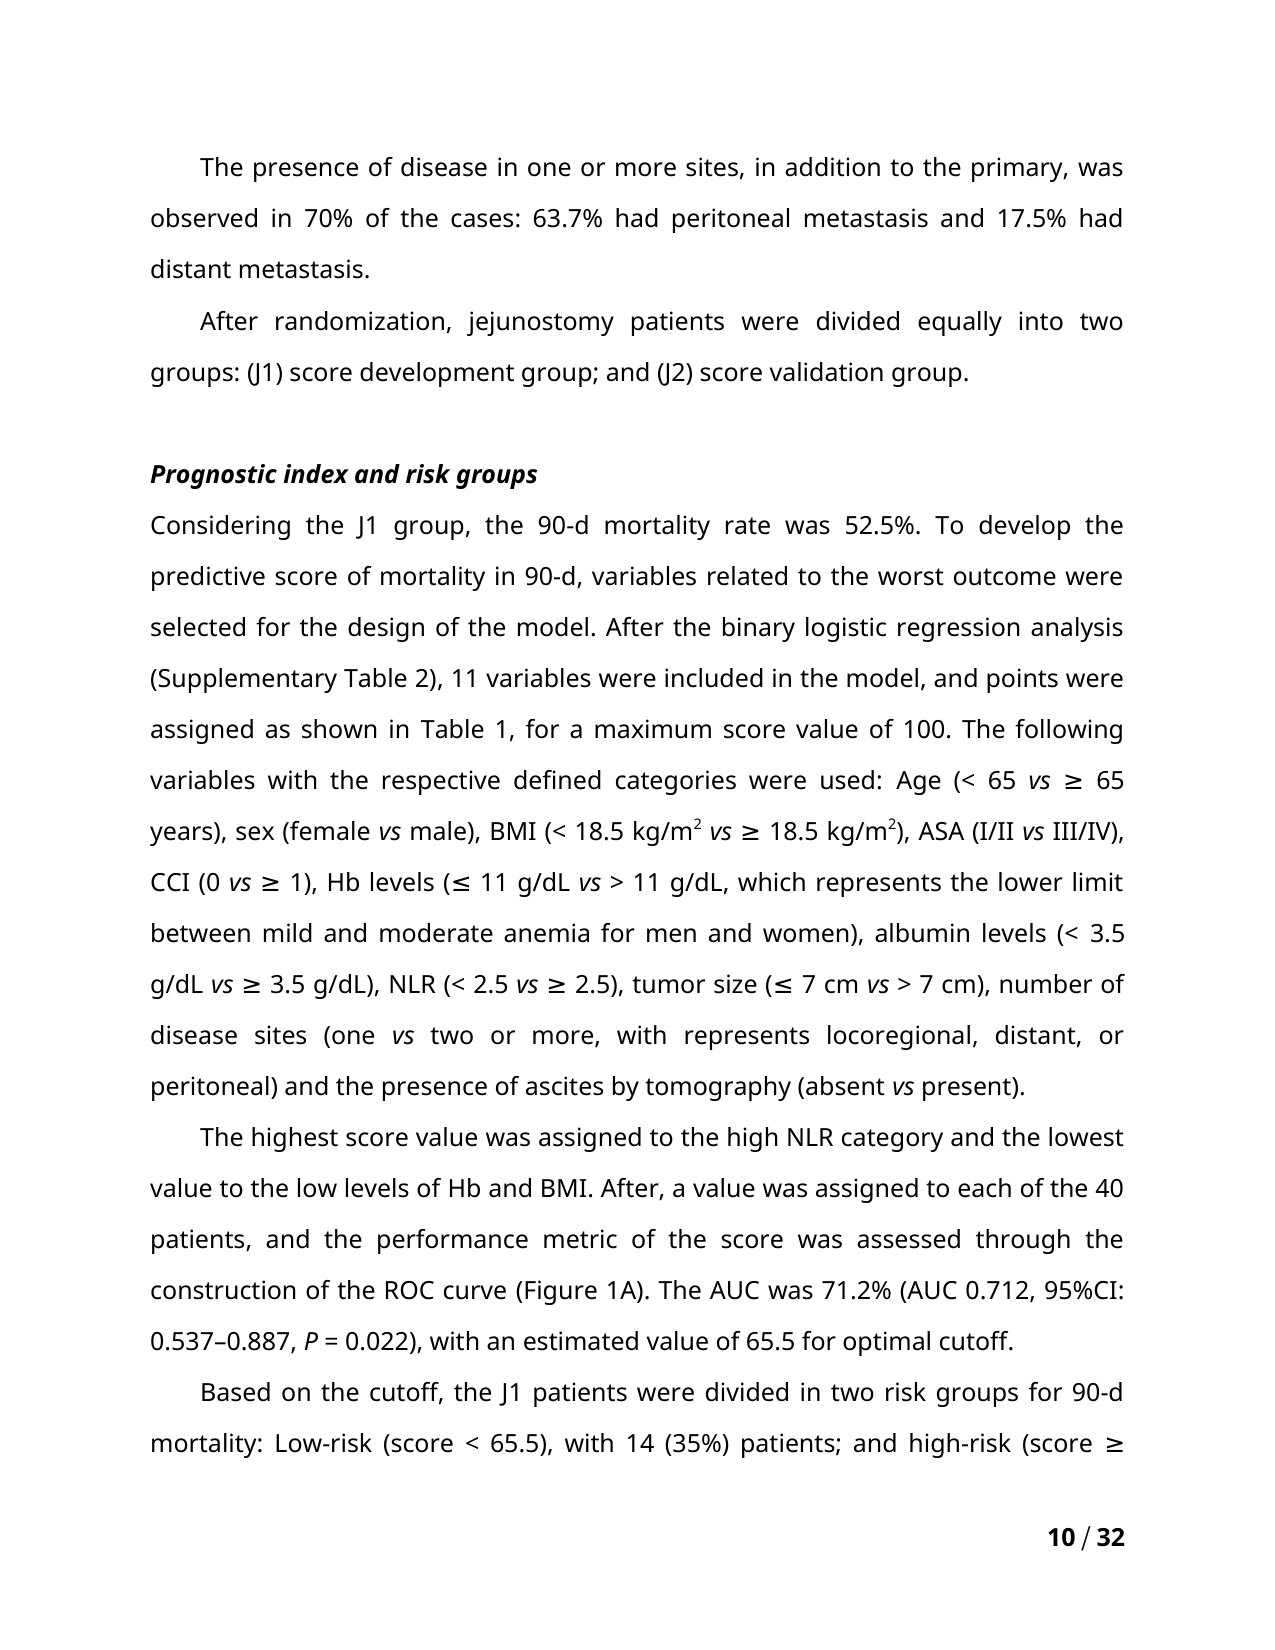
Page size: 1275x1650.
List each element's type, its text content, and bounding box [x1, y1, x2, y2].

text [150, 1375, 1125, 1460]
text Prognostic index and risk groups [150, 456, 1125, 490]
text The highest score value was assigned to the high NLR category and the lowest value to the low levels of Hb and BMI. After, a value was assigned to each of the 40 patients, and the performance metric of the score was assessed through the construction of the ROC curve (Figure 1A). The AUC was 71.2% (AUC 0.712, 95%CI: 0.537–0.887, P = 0.022), with an estimated value of 65.5 for optimal cutoff. [150, 1120, 1125, 1358]
text The presence of disease in one or more sites, in addition to the primary, was observed in 70% of the cases: 63.7% had peritoneal metastasis and 17.5% had distant metastasis. [150, 150, 1125, 286]
text Considering the J1 group, the 90-d mortality rate was 52.5%. To develop the predictive score of mortality in 90-d, variables related to the worst outcome were selected for the design of the model. After the binary logistic regression analysis (Supplementary Table 2), 11 variables were included in the model, and points were assigned as shown in Table 1, for a maximum score value of 100. The following variables with the respective defined categories were used: Age (< 65 vs ≥ 65 years), sex (female vs male), BMI (< 18.5 kg/m2 vs ≥ 18.5 kg/m2), ASA (I/II vs III/IV), CCI (0 vs ≥ 1), Hb levels (≤ 11 g/dL vs > 11 g/dL, which represents the lower limit between mild and moderate anemia for men and women), albumin levels (< 3.5 g/dL vs ≥ 3.5 g/dL), NLR (< 2.5 vs ≥ 2.5), tumor size (≤ 7 cm vs > 7 cm), number of disease sites (one vs two or more, with represents locoregional, distant, or peritoneal) and the presence of ascites by tomography (absent vs present). [150, 507, 1125, 1103]
text After randomization, jejunostomy patients were divided equally into two groups: (J1) score development group; and (J2) score validation group. [150, 303, 1125, 388]
